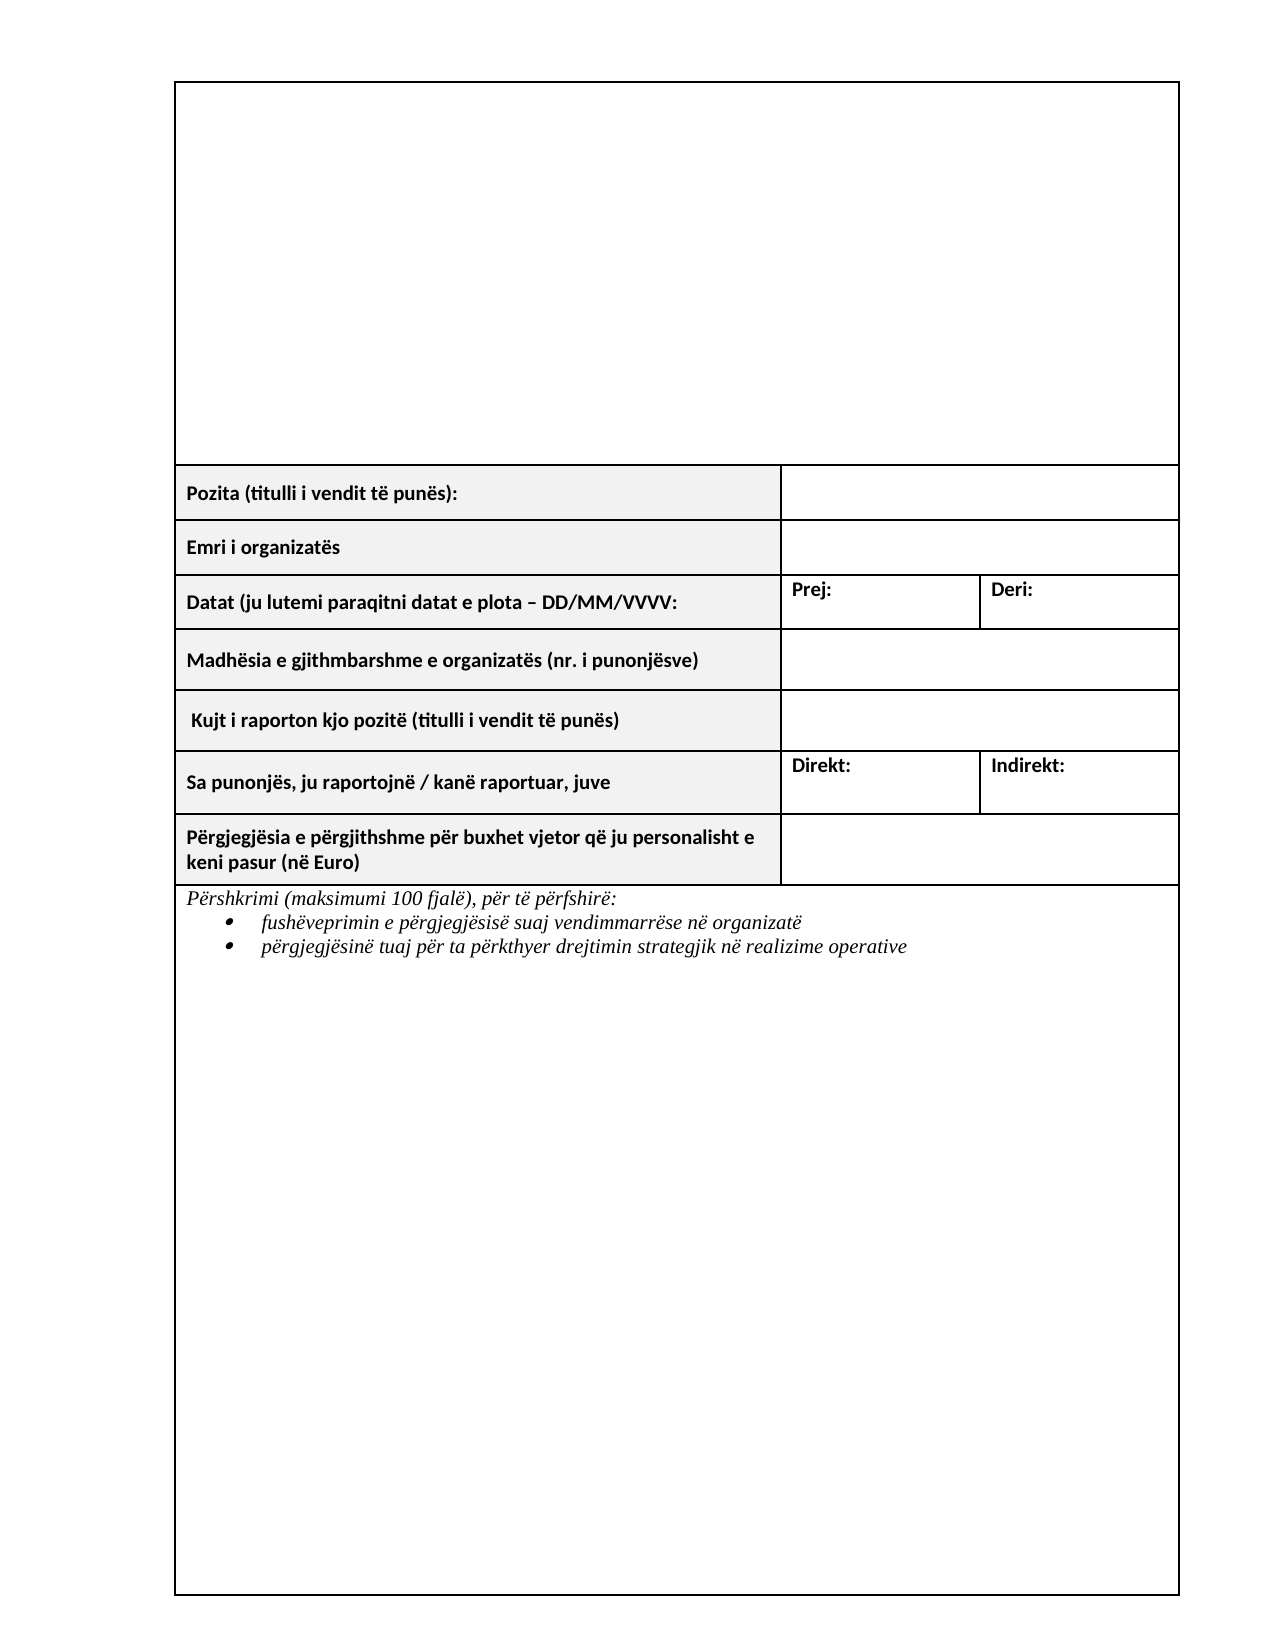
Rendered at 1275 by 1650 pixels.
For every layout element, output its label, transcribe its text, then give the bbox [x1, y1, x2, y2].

table_cell [782, 815, 1178, 884]
table_cell Kujt i raporton kjo pozitë (titulli i vendit të punës) [176, 691, 780, 750]
table_cell [782, 691, 1178, 750]
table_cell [176, 886, 1178, 1594]
table_cell Direkt: [782, 752, 979, 812]
table_cell Sa punonjës, ju raportojnë / kanë raportuar, juve [176, 752, 780, 812]
table_cell Emri i organizatës [176, 521, 780, 574]
table_cell Datat (ju lutemi paraqitni datat e plota – DD/MM/VVVV: [176, 576, 780, 628]
table_cell [782, 630, 1178, 689]
table_cell Prej: [782, 576, 979, 628]
table_cell Madhësia e gjithmbarshme e organizatës (nr. i punonjësve) [176, 630, 780, 689]
table_cell Përgjegjësia e përgjithshme për buxhet vjetor që ju personalisht e keni pasur (në Euro) [176, 815, 780, 884]
table_cell Deri: [981, 576, 1178, 628]
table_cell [176, 83, 1178, 464]
table_cell [782, 521, 1178, 574]
table_cell Indirekt: [981, 752, 1178, 812]
table_cell [782, 466, 1178, 519]
table_cell Pozita (titulli i vendit të punës): [176, 466, 780, 519]
